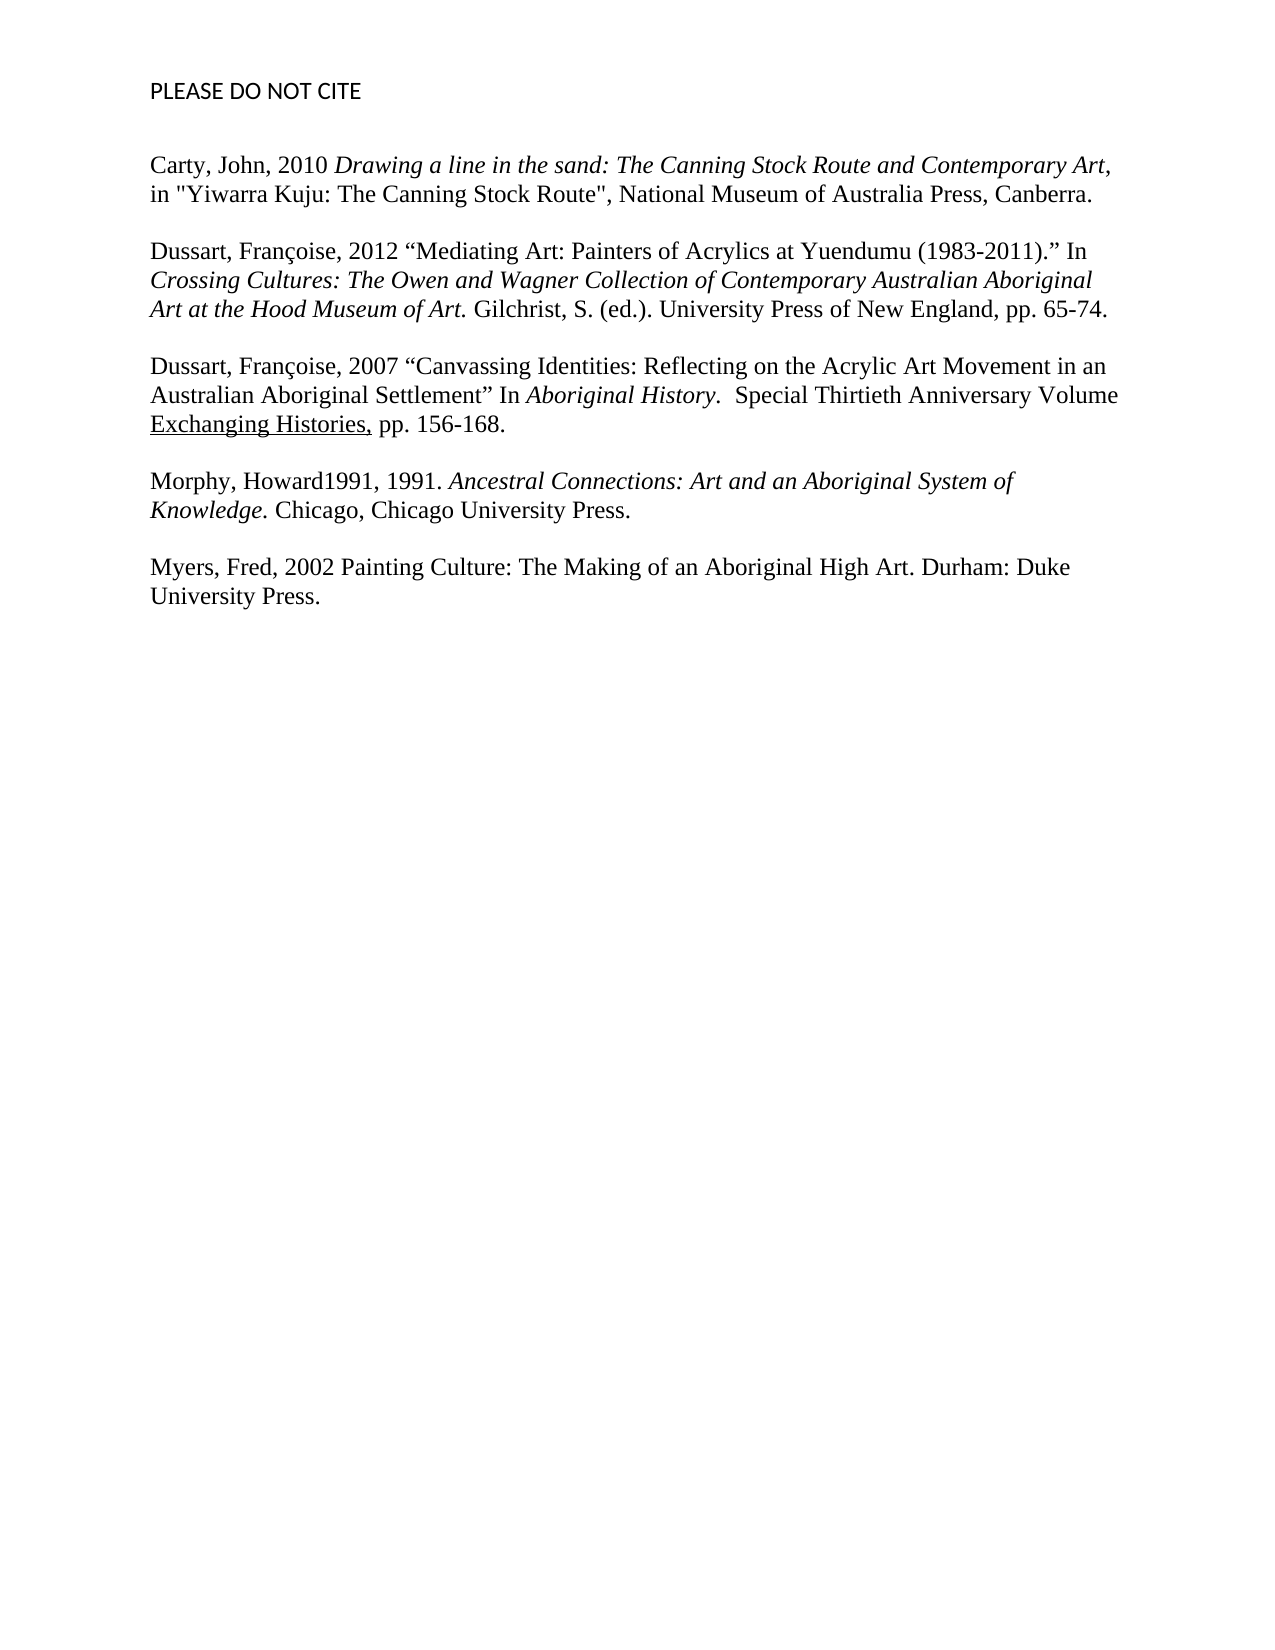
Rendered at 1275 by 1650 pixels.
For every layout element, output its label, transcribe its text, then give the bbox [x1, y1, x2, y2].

text Carty, John, 2010 Drawing a line in the sand: The Canning Stock Route and Contemporary Art, in "Yiwarra Kuju: The Canning Stock Route", National Museum of Australia Press, Canberra. [150, 150, 1125, 207]
text Morphy, Howard1991, 1991. Ancestral Connections: Art and an Aboriginal System of Knowledge. Chicago, Chicago University Press. [150, 466, 1125, 524]
text Dussart, Françoise, 2012 “Mediating Art: Painters of Acrylics at Yuendumu (1983-2011).” In Crossing Cultures: The Owen and Wagner Collection of Contemporary Australian Aboriginal Art at the Hood Museum of Art. Gilchrist, S. (ed.). University Press of New England, pp. 65-74. [150, 236, 1124, 322]
text Myers, Fred, 2002 Painting Culture: The Making of an Aboriginal High Art. Durham: Duke University Press. [150, 552, 1125, 610]
text Dussart, Françoise, 2007 “Canvassing Identities: Reflecting on the Acrylic Art Movement in an Australian Aboriginal Settlement” In Aboriginal History. Special Thirtieth Anniversary Volume Exchanging Histories, pp. 156-168. [150, 351, 1141, 437]
